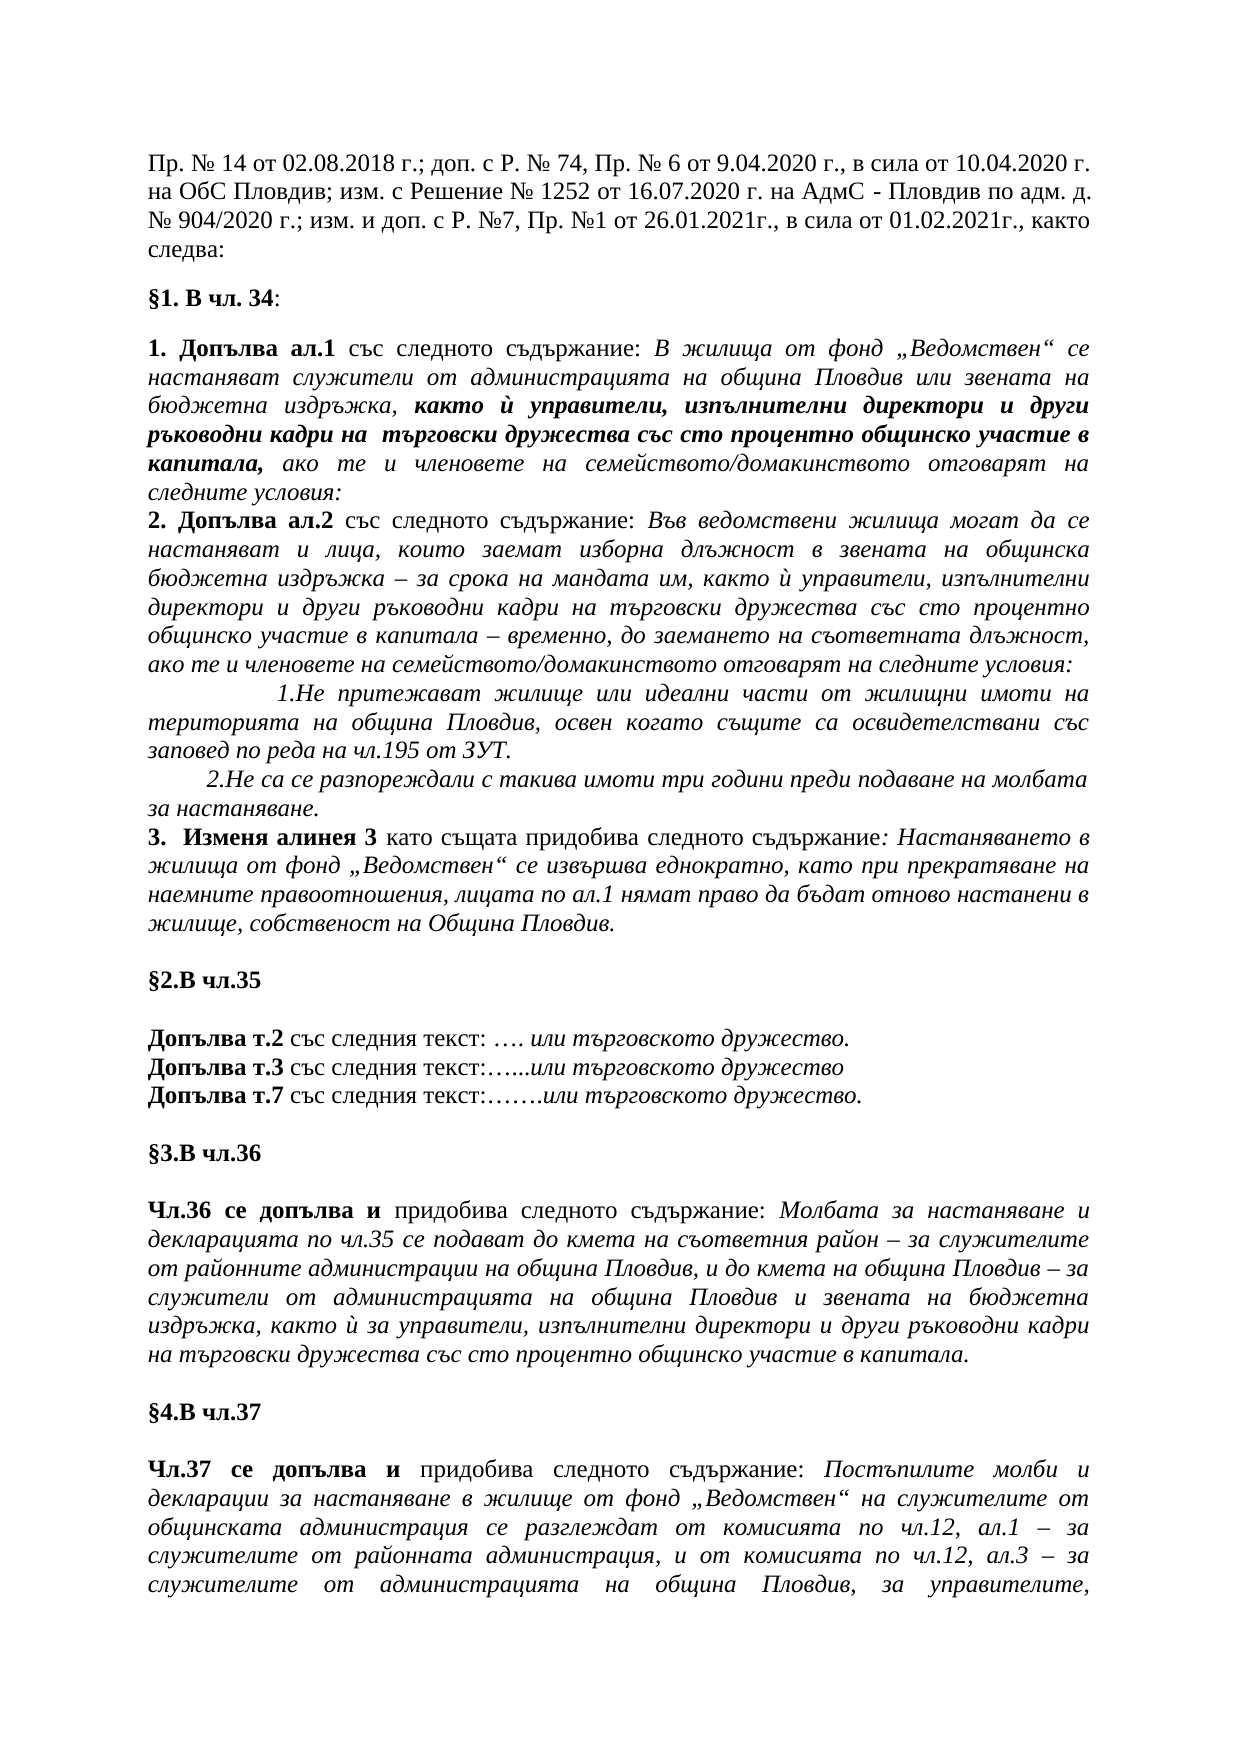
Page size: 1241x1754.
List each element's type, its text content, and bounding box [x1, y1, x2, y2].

text 1.Не притежават жилище или идеални части от жилищни имоти на територията на община Пловдив, освен когато същите са освидетелствани със заповед по реда на чл.195 от ЗУТ. [148, 678, 1093, 764]
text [148, 148, 1093, 263]
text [148, 1454, 1093, 1598]
text Допълва т.2 със следния текст: …. или търговското дружество. [148, 1023, 1093, 1052]
text 2. Допълва ал.2 със следното съдържание: Във ведомствени жилища могат да се настаняват и лица, които заемат изборна длъжност в звената на общинска бюджетна издръжка – за срока на мандата им, както ѝ управители, изпълнителни директори и други ръководни кадри на търговски дружества със сто процентно общинско участие в капитала – временно, до заемането на съответната длъжност, ако те и членовете на семейството/домакинството отговарят на следните условия: [148, 506, 1093, 678]
text 3. Изменя алинея 3 като същата придобива следното съдържание: Настаняването в жилища от фонд „Ведомствен“ се извършва еднократно, като при прекратяване на наемните правоотношения, лицата по ал.1 нямат право да бъдат отново настанени в жилище, собственост на Община Пловдив. [148, 822, 1093, 937]
text Чл.36 се допълва и придобива следното съдържание: Молбата за настаняване и декларацията по чл.35 се подават до кмета на съответния район – за служителите от районните администрации на община Пловдив, и до кмета на община Пловдив – за служители от администрацията на община Пловдив и звената на бюджетна издръжка, както ѝ за управители, изпълнителни директори и други ръководни кадри на търговски дружества със сто процентно общинско участие в капитала. [148, 1196, 1093, 1368]
text §2.В чл.35 [148, 966, 1093, 994]
text 1. Допълва ал.1 със следното съдържание: В жилища от фонд „Ведомствен“ се настаняват служители от администрацията на община Пловдив или звената на бюджетна издръжка, както ѝ управители, изпълнителни директори и други ръководни кадри на търговски дружества със сто процентно общинско участие в капитала, ако те и членовете на семейството/домакинството отговарят на следните условия: [148, 333, 1093, 506]
text 2.Не са се разпореждали с такива имоти три години преди подаване на молбата за настаняване. [148, 764, 1093, 822]
text §3.В чл.36 [148, 1138, 1093, 1167]
text Допълва т.3 със следния текст:…...или търговското дружество [148, 1052, 1093, 1081]
text §1. В чл. 34: [148, 283, 1093, 312]
text Допълва т.7 със следния текст:…….или търговското дружество. [148, 1081, 1093, 1109]
text §4.В чл.37 [148, 1397, 1093, 1426]
